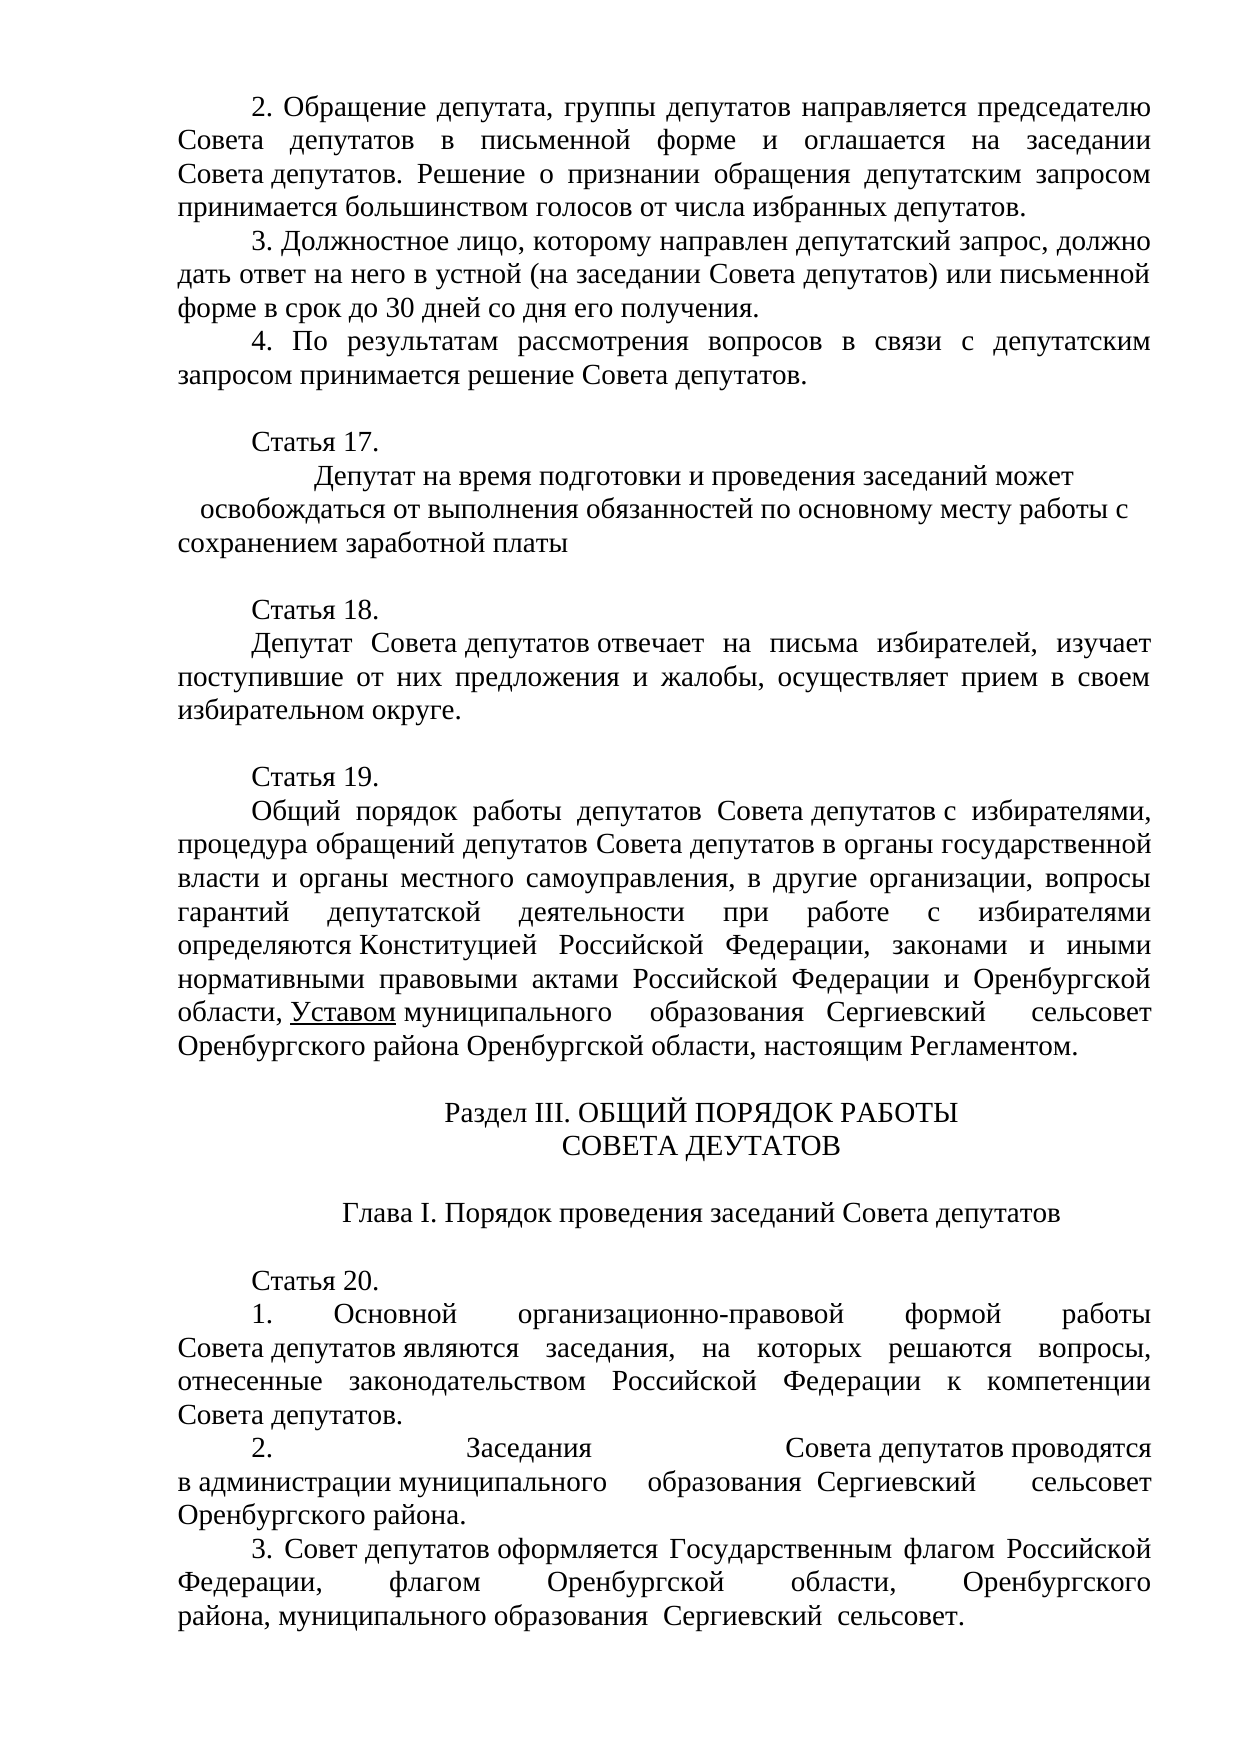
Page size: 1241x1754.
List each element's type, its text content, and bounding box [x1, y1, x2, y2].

text 3. Должностное лицо, которому направлен депутатский запрос, должно дать ответ на него в устной (на заседании Совета депутатов) или письменной форме в срок до 30 дней со дня его получения. [177, 223, 1152, 323]
text Глава I. Порядок проведения заседаний Совета депутатов [177, 1196, 1152, 1229]
text 1. Основной организационно-правовой формой работы Совета депутатов являются заседания, на которых решаются вопросы, отнесенные законодательством Российской Федерации к компетенции Совета депутатов. [177, 1296, 1152, 1430]
text Раздел III. ОБЩИЙ ПОРЯДОК РАБОТЫ [177, 1095, 1152, 1128]
text сохранением заработной платы [177, 525, 1152, 558]
text Статья 17. [177, 424, 1152, 458]
text Депутат на время подготовки и проведения заседаний может освобождаться от выполнения обязанностей по основному месту работы с [177, 458, 1152, 525]
text Статья 20. [177, 1263, 1152, 1296]
text Статья 18. [177, 592, 1152, 625]
text 2. Заседания Совета депутатов проводятся в администрации муниципального образования Сергиевский сельсовет Оренбургского района. [177, 1430, 1152, 1531]
text Общий порядок работы депутатов Совета депутатов с избирателями, процедура обращений депутатов Совета депутатов в органы государственной власти и органы местного самоуправления, в другие организации, вопросы гарантий депутатской деятельности при работе с избирателями определяются Конституцией Российской Федерации, законами и иными нормативными правовыми актами Российской Федерации и Оренбургской области, Уставом муниципального образования Сергиевский сельсовет Оренбургского района Оренбургской области, настоящим Регламентом. [177, 793, 1152, 1061]
text 3. Совет депутатов оформляется Государственным флагом Российской Федерации, флагом Оренбургской области, Оренбургского района, муниципального образования Сергиевский сельсовет. [177, 1531, 1152, 1632]
text Статья 19. [177, 759, 1152, 793]
text СОВЕТА ДЕУТАТОВ [177, 1128, 1152, 1162]
text 4. По результатам рассмотрения вопросов в связи с депутатским запросом принимается решение Совета депутатов. [177, 323, 1152, 391]
text Депутат Совета депутатов отвечает на письма избирателей, изучает поступившие от них предложения и жалобы, осуществляет прием в своем избирательном округе. [177, 625, 1152, 726]
text 2. Обращение депутата, группы депутатов направляется председателю Совета депутатов в письменной форме и оглашается на заседании Совета депутатов. Решение о признании обращения депутатским запросом принимается большинством голосов от числа избранных депутатов. [177, 89, 1152, 223]
